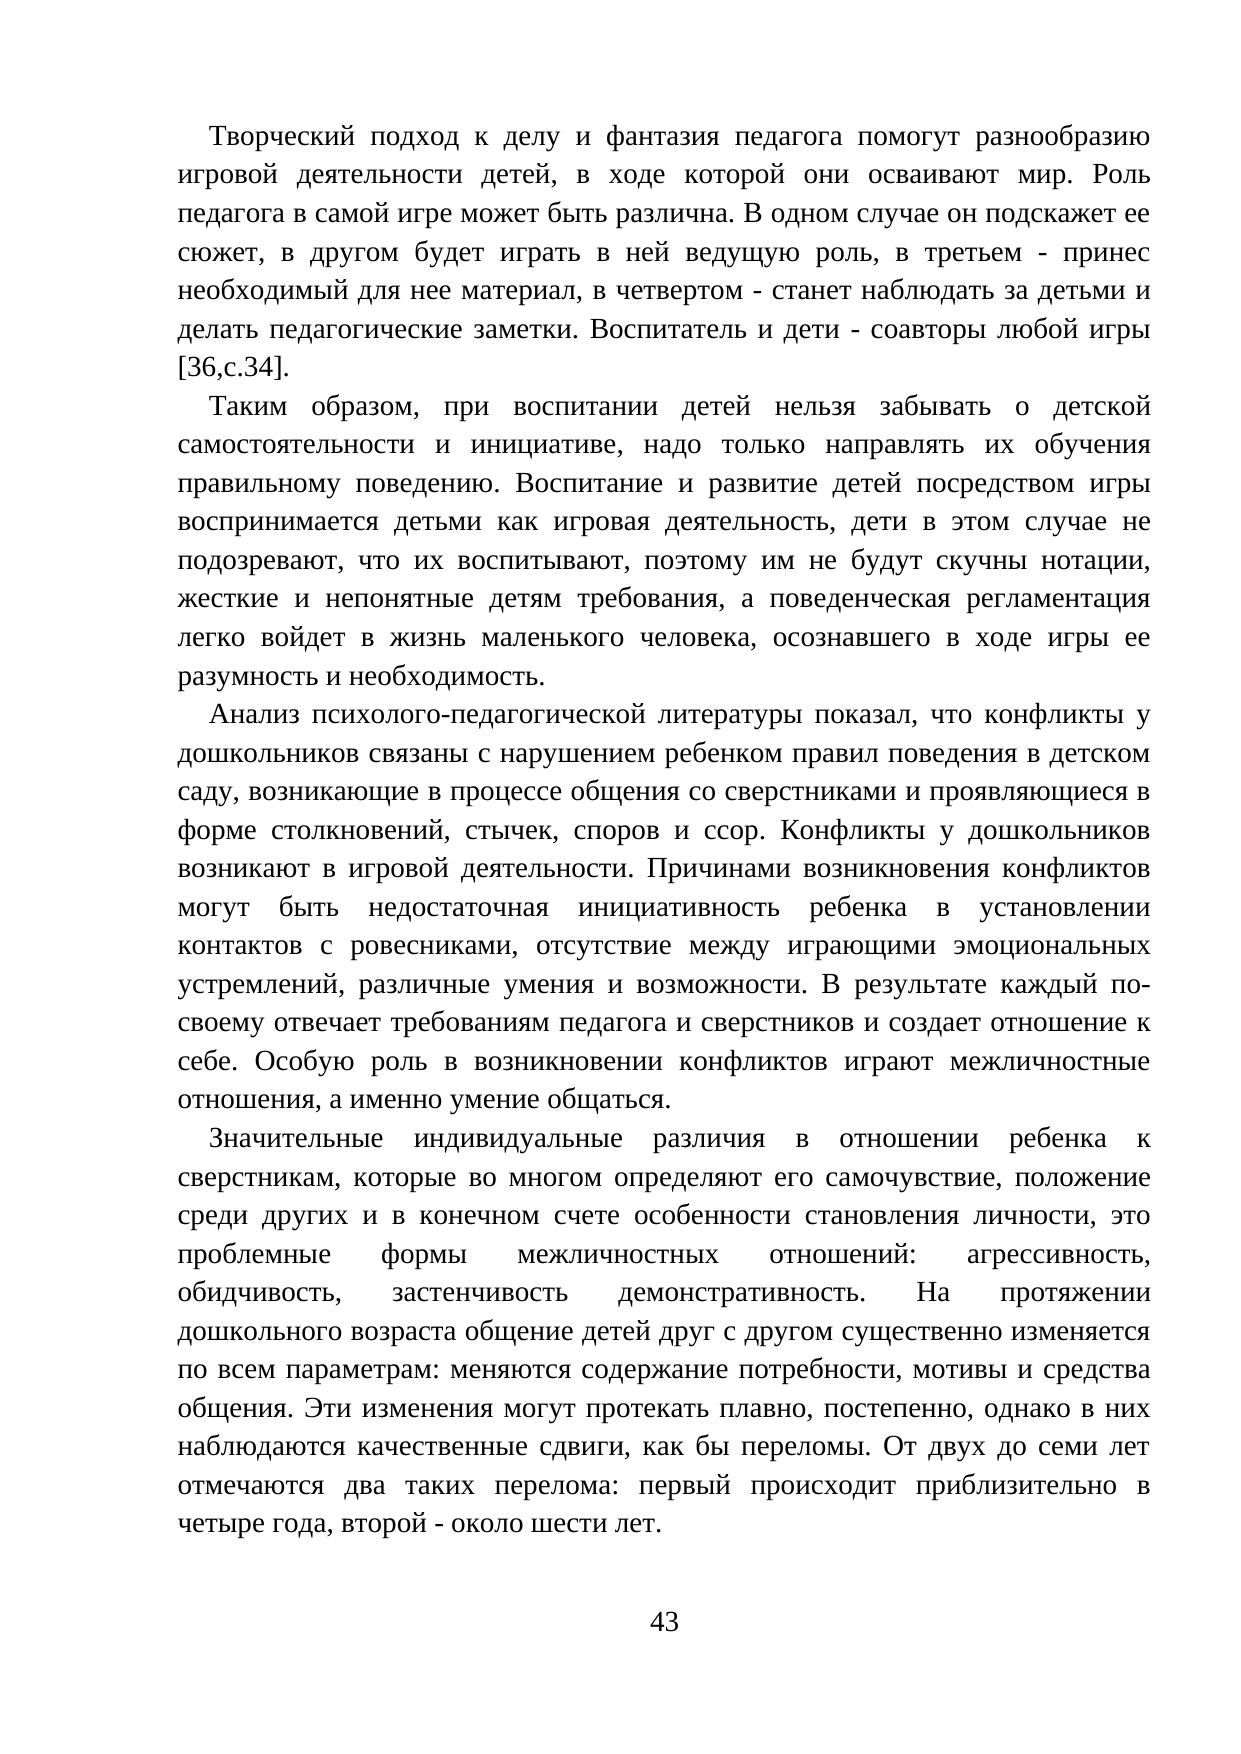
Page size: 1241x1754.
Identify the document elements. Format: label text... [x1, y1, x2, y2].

text Таким образом, при воспитании детей нельзя забывать о детской самостоятельности и инициативе, надо только направлять их обучения правильному поведению. Воспитание и развитие детей посредством игры воспринимается детьми как игровая деятельность, дети в этом случае не подозревают, что их воспитывают, поэтому им не будут скучны нотации, жесткие и непонятные детям требования, а поведенческая регламентация легко войдет в жизнь маленького человека, осознавшего в ходе игры ее разумность и необходимость. [177, 388, 1152, 691]
text Анализ психолого-педагогической литературы показал, что конфликты у дошкольников связаны с нарушением ребенком правил поведения в детском саду, возникающие в процессе общения со сверстниками и проявляющиеся в форме столкновений, стычек, споров и ссор. Конфликты у дошкольников возникают в игровой деятельности. Причинами возникновения конфликтов могут быть недостаточная инициативность ребенка в установлении контактов с ровесниками, отсутствие между играющими эмоциональных устремлений, различные умения и возможности. В результате каждый по-своему отвечает требованиям педагога и сверстников и создает отношение к себе. Особую роль в возникновении конфликтов играют межличностные отношения, а именно умение общаться. [177, 696, 1152, 1115]
text Значительные индивидуальные различия в отношении ребенка к сверстникам, которые во многом определяют его самочувствие, положение среди других и в конечном счете особенности становления личности, это проблемные формы межличностных отношений: агрессивность, обидчивость, застенчивость демонстративность. На протяжении дошкольного возраста общение детей друг с другом существенно изменяется по всем параметрам: меняются содержание потребности, мотивы и средства общения. Эти изменения могут протекать плавно, постепенно, однако в них наблюдаются качественные сдвиги, как бы переломы. От двух до семи лет отмечаются два таких перелома: первый происходит приблизительно в четыре года, второй - около шести лет. [177, 1120, 1152, 1539]
text Творческий подход к делу и фантазия педагога помогут разнообразию игровой деятельности детей, в ходе которой они осваивают мир. Роль педагога в самой игре может быть различна. В одном случае он подскажет ее сюжет, в другом будет играть в ней ведущую роль, в третьем - принес необходимый для нее материал, в четвертом - станет наблюдать за детьми и делать педагогические заметки. Воспитатель и дети - соавторы любой игры [36,с.34]. [177, 118, 1152, 383]
